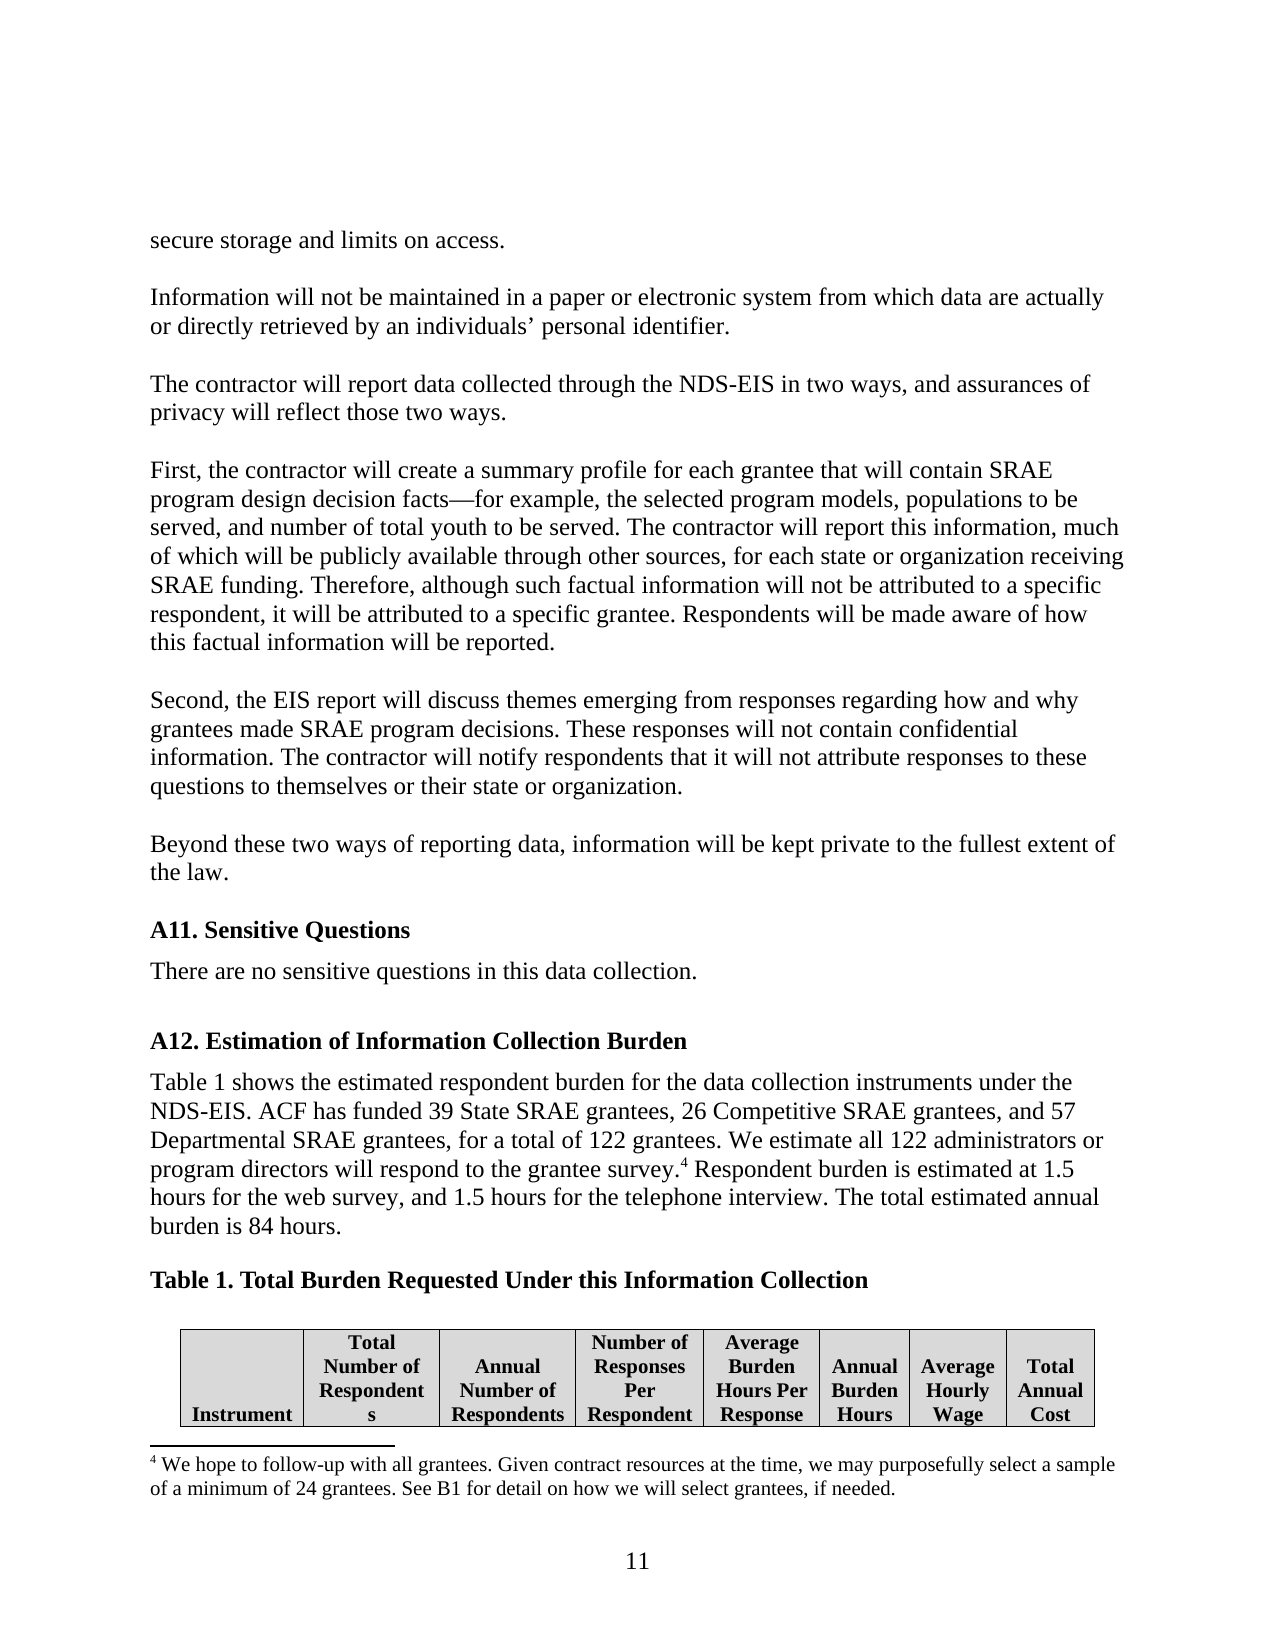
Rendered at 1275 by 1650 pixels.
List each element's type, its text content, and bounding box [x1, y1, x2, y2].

text The contractor will report data collected through the NDS-EIS in two ways, and assurances of privacy will reflect those two ways. [150, 369, 1125, 426]
subtitle A11. Sensitive Questions [150, 915, 1125, 944]
table_header Annual Burden Hours [820, 1330, 909, 1426]
table_header Number of Responses Per Respondent [576, 1330, 703, 1426]
subtitle A12. Estimation of Information Collection Burden [150, 1026, 1125, 1055]
text Second, the EIS report will discuss themes emerging from responses regarding how and why grantees made SRAE program decisions. These responses will not contain confidential information. The contractor will notify respondents that it will not attribute responses to these questions to themselves or their state or organization. [150, 685, 1125, 800]
text First, the contractor will create a summary profile for each grantee that will contain SRAE program design decision facts—for example, the selected program models, populations to be served, and number of total youth to be served. The contractor will report this information, much of which will be publicly available through other sources, for each state or organization receiving SRAE funding. Therefore, although such factual information will not be attributed to a specific respondent, it will be attributed to a specific grantee. Respondents will be made aware of how this factual information will be reported. [150, 455, 1125, 656]
text There are no sensitive questions in this data collection. [150, 956, 1125, 985]
text Beyond these two ways of reporting data, information will be kept private to the fullest extent of the law. [150, 829, 1125, 886]
table_header Average Burden Hours Per Response [704, 1330, 819, 1426]
table_header Instrument [181, 1330, 303, 1426]
table_header Total Number of Respondents [304, 1330, 439, 1426]
text Information will not be maintained in a paper or electronic system from which data are actually or directly retrieved by an individuals’ personal identifier. [150, 282, 1125, 340]
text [150, 225, 1125, 254]
table_header Annual Number of Respondents [440, 1330, 575, 1426]
table_header Average Hourly Wage [910, 1330, 1006, 1426]
text Table 1 shows the estimated respondent burden for the data collection instruments under the NDS-EIS. ACF has funded 39 State SRAE grantees, 26 Competitive SRAE grantees, and 57 Departmental SRAE grantees, for a total of 122 grantees. We estimate all 122 administrators or program directors will respond to the grantee survey. Respondent burden is estimated at 1.5 hours for the web survey, and 1.5 hours for the telephone interview. The total estimated annual burden is 84 hours. [150, 1067, 1125, 1240]
subtitle Table 1. Total Burden Requested Under this Information Collection [150, 1265, 1125, 1294]
table_header Total Annual Cost [1007, 1330, 1094, 1426]
